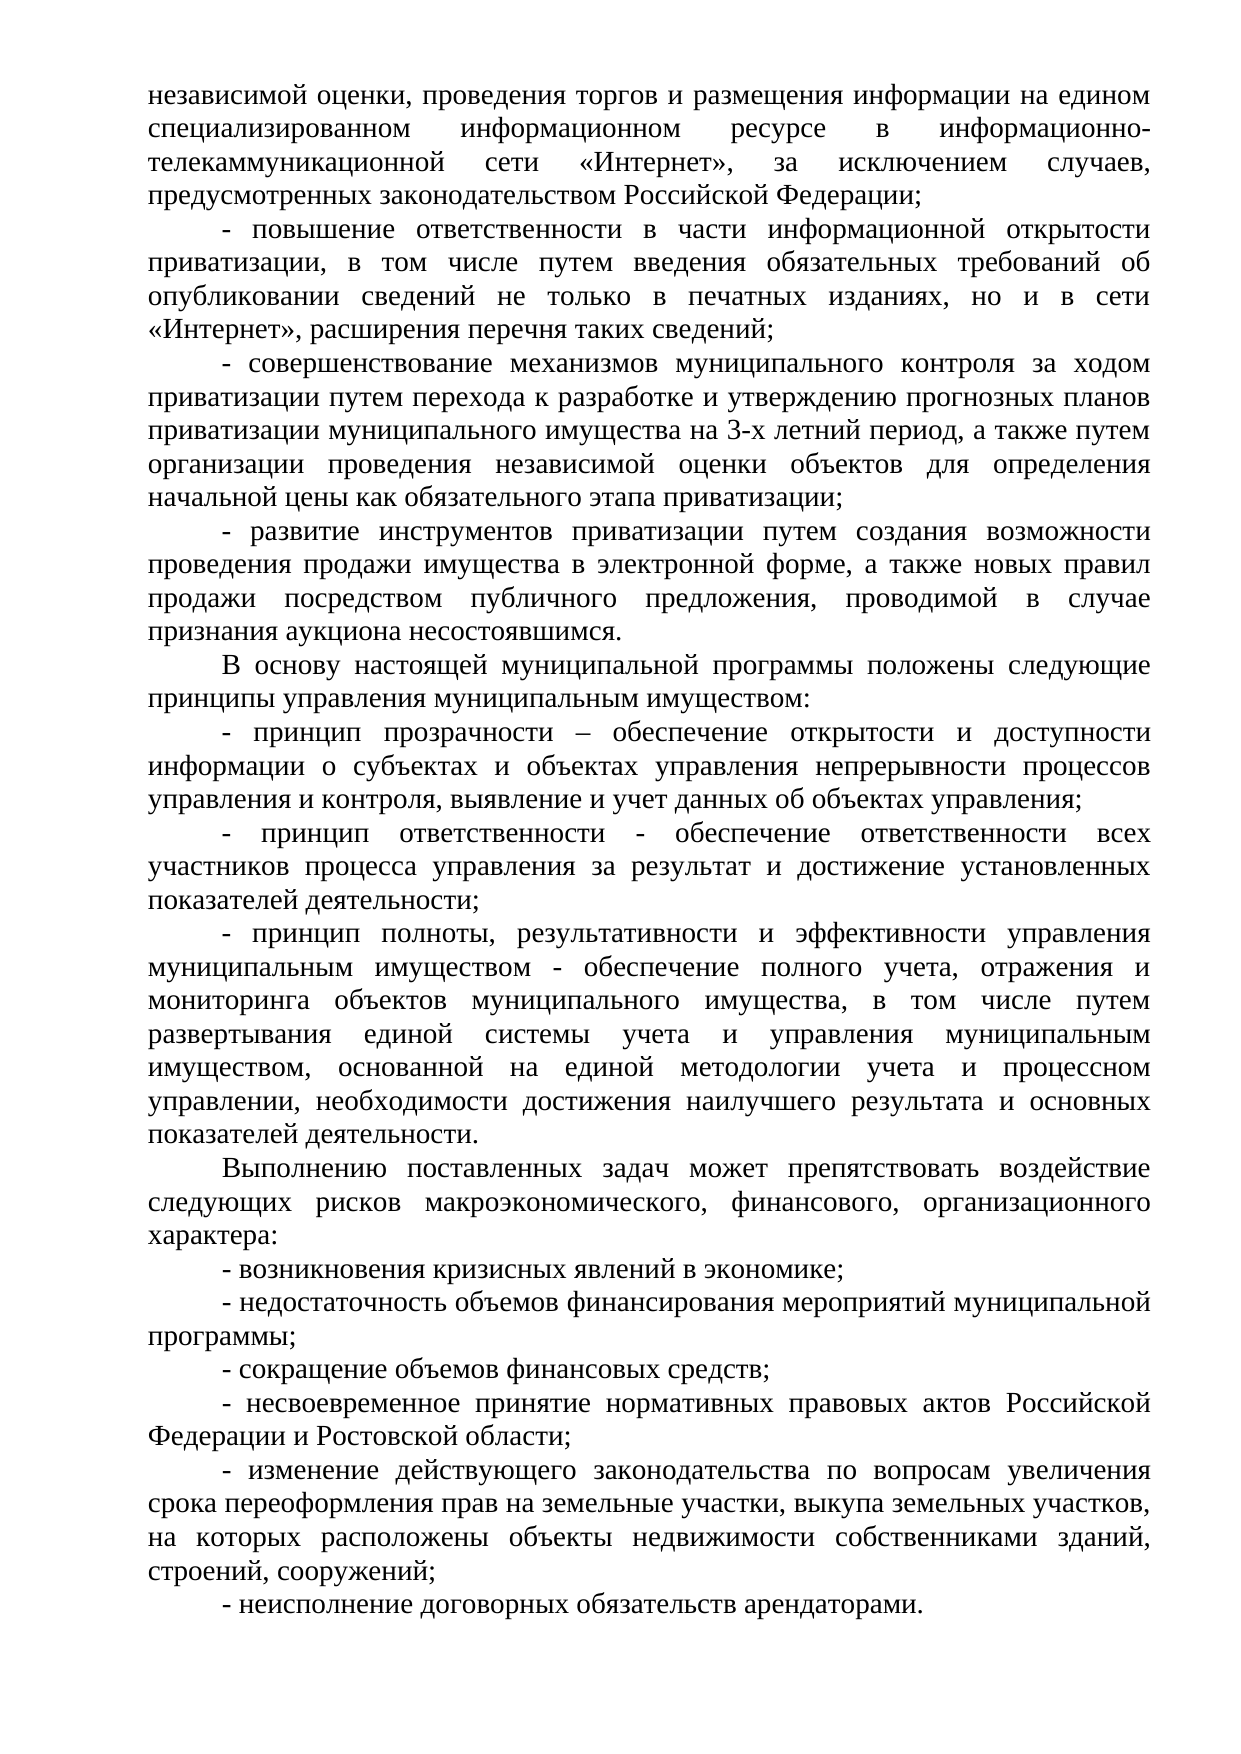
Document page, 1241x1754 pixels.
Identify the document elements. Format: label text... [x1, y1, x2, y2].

text В основу настоящей муниципальной программы положены следующие принципы управления муниципальным имуществом: [148, 647, 1152, 714]
text - совершенствование механизмов муниципального контроля за ходом приватизации путем перехода к разработке и утверждению прогнозных планов приватизации муниципального имущества на 3-х летний период, а также путем организации проведения независимой оценки объектов для определения начальной цены как обязательного этапа приватизации; [148, 345, 1152, 513]
text - неисполнение договорных обязательств арендаторами. [148, 1586, 1152, 1620]
text - принцип ответственности - обеспечение ответственности всех участников процесса управления за результат и достижение установленных показателей деятельности; [148, 815, 1152, 915]
text - несвоевременное принятие нормативных правовых актов Российской Федерации и Ростовской области; [148, 1385, 1152, 1452]
text - принцип полноты, результативности и эффективности управления муниципальным имуществом - обеспечение полного учета, отражения и мониторинга объектов муниципального имущества, в том числе путем развертывания единой системы учета и управления муниципальным имуществом, основанной на единой методологии учета и процессном управлении, необходимости достижения наилучшего результата и основных показателей деятельности. [148, 915, 1152, 1150]
text - развитие инструментов приватизации путем создания возможности проведения продажи имущества в электронной форме, а также новых правил продажи посредством публичного предложения, проводимой в случае признания аукциона несостоявшимся. [148, 513, 1152, 647]
text - повышение ответственности в части информационной открытости приватизации, в том числе путем введения обязательных требований об опубликовании сведений не только в печатных изданиях, но и в сети «Интернет», расширения перечня таких сведений; [148, 211, 1152, 345]
text - возникновения кризисных явлений в экономике; [148, 1251, 1152, 1284]
text - сокращение объемов финансовых средств; [148, 1351, 1152, 1385]
text Выполнению поставленных задач может препятствовать воздействие следующих рисков макроэкономического, финансового, организационного характера: [148, 1150, 1152, 1251]
text - принцип прозрачности – обеспечение открытости и доступности информации о субъектах и объектах управления непрерывности процессов управления и контроля, выявление и учет данных об объектах управления; [148, 714, 1152, 815]
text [148, 77, 1152, 211]
text - недостаточность объемов финансирования мероприятий муниципальной программы; [148, 1284, 1152, 1351]
text - изменение действующего законодательства по вопросам увеличения срока переоформления прав на земельные участки, выкупа земельных участков, на которых расположены объекты недвижимости собственниками зданий, строений, сооружений; [148, 1452, 1152, 1586]
